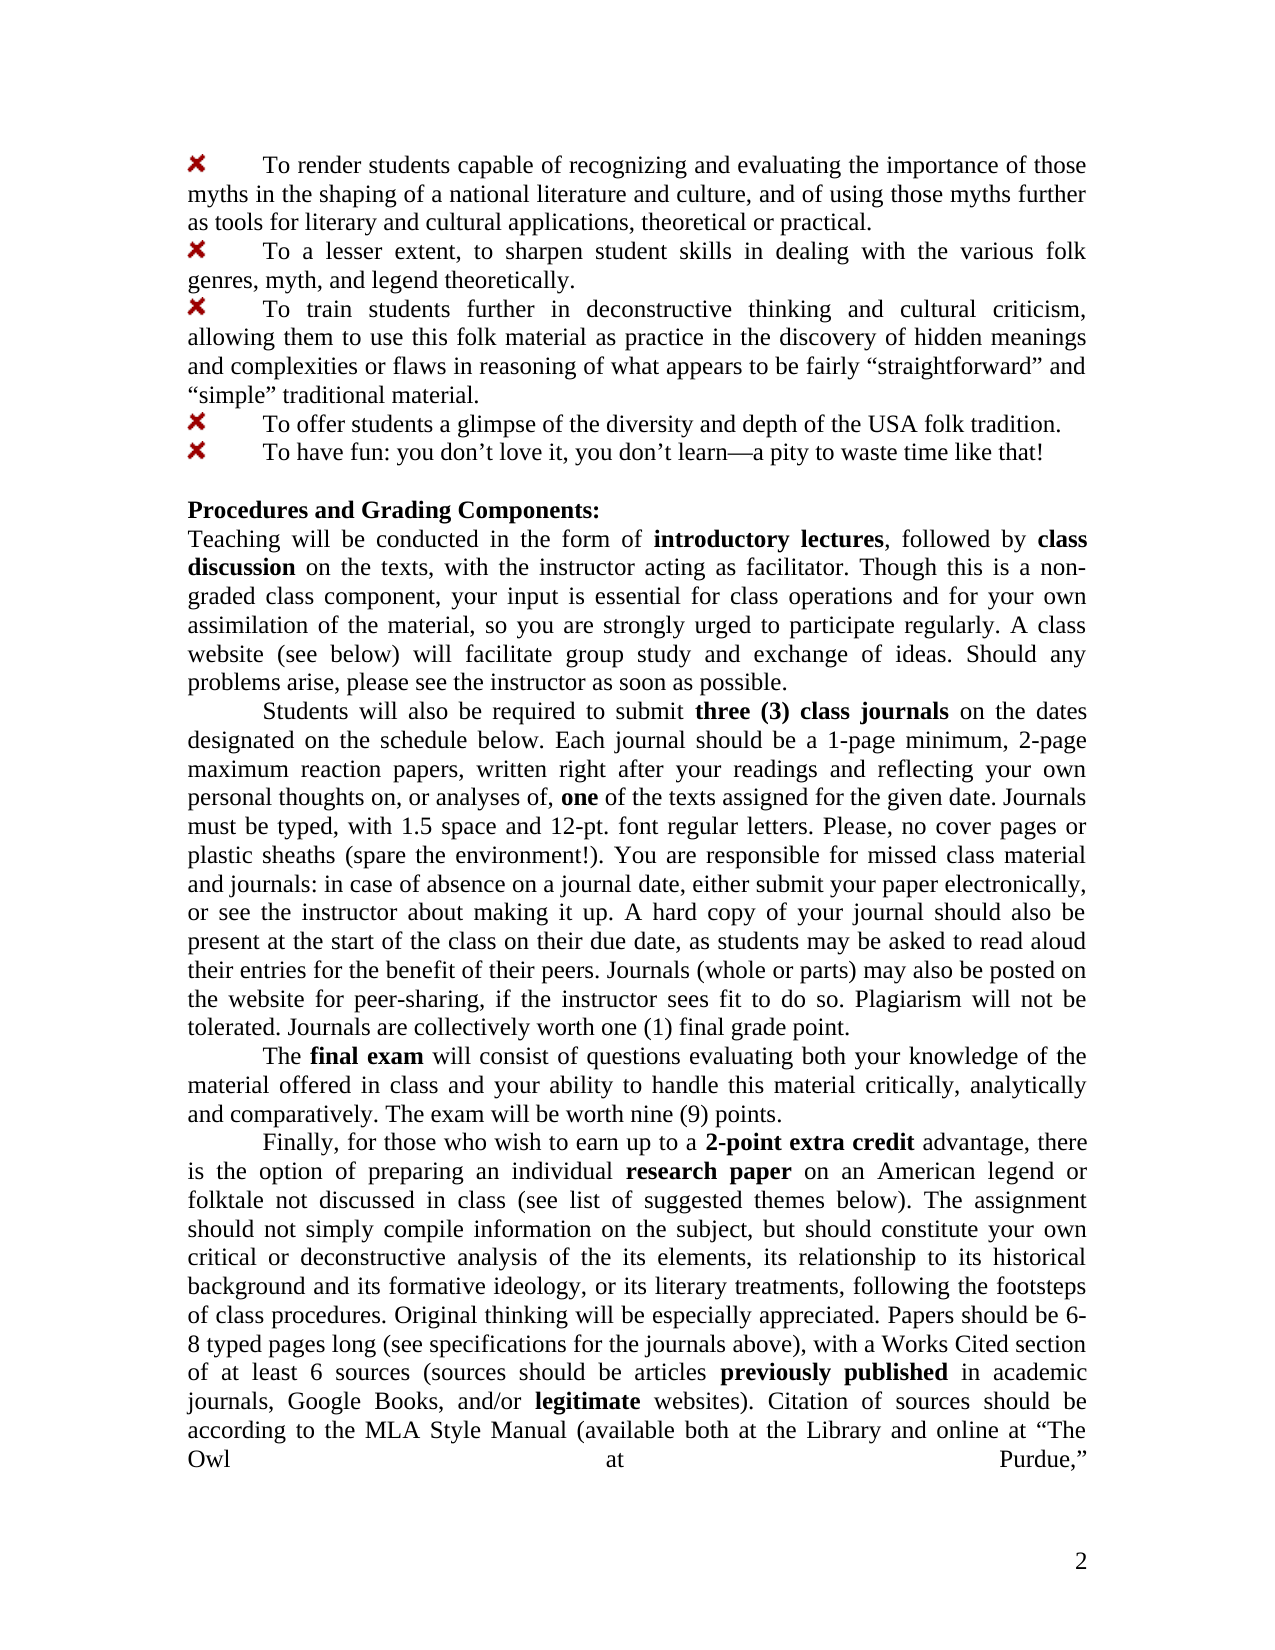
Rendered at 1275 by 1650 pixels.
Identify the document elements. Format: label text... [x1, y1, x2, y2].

text To render students capable of recognizing and evaluating the importance of those myths in the shaping of a national literature and culture, and of using those myths further as tools for literary and cultural applications, theoretical or practical. [187, 150, 1087, 236]
text Procedures and Grading Components: [187, 495, 1087, 524]
text To a lesser extent, to sharpen student skills in dealing with the various folk genres, myth, and legend theoretically. [187, 236, 1087, 294]
text To have fun: you don’t love it, you don’t learn—a pity to waste time like that! [187, 437, 1087, 466]
text Students will also be required to submit three (3) class journals on the dates designated on the schedule below. Each journal should be a 1-page minimum, 2-page maximum reaction papers, written right after your readings and reflecting your own personal thoughts on, or analyses of, one of the texts assigned for the given date. Journals must be typed, with 1.5 space and 12-pt. font regular letters. Please, no cover pages or plastic sheaths (spare the environment!). You are responsible for missed class material and journals: in case of absence on a journal date, either submit your paper electronically, or see the instructor about making it up. A hard copy of your journal should also be present at the start of the class on their due date, as students may be asked to read aloud their entries for the benefit of their peers. Journals (whole or parts) may also be posted on the website for peer-sharing, if the instructor sees fit to do so. Plagiarism will not be tolerated. Journals are collectively worth one (1) final grade point. [187, 696, 1087, 1041]
text To offer students a glimpse of the diversity and depth of the folk tradition. [187, 409, 1087, 437]
text To train students further in deconstructive thinking and cultural criticism, allowing them to use this folk material as practice in the discovery of hidden meanings and complexities or flaws in reasoning of what appears to be fairly “straightforward” and “simple” traditional material. [187, 294, 1087, 409]
picture [187, 412, 207, 432]
picture [187, 154, 207, 174]
text Teaching will be conducted in the form of introductory lectures, followed by class discussion on the texts, with the instructor acting as facilitator. Though this is a non-graded class component, your input is essential for class operations and for your own assimilation of the material, so you are strongly urged to participate regularly. A class website (see below) will facilitate group study and exchange of ideas. Should any problems arise, please see the instructor as soon as possible. [187, 524, 1087, 696]
picture [187, 297, 207, 317]
picture [187, 441, 207, 461]
text The final exam will consist of questions evaluating both your knowledge of the material offered in class and your ability to handle this material critically, analytically and comparatively. The exam will be worth nine (9) points. [187, 1041, 1087, 1127]
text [187, 1127, 1087, 1472]
picture [187, 240, 207, 260]
